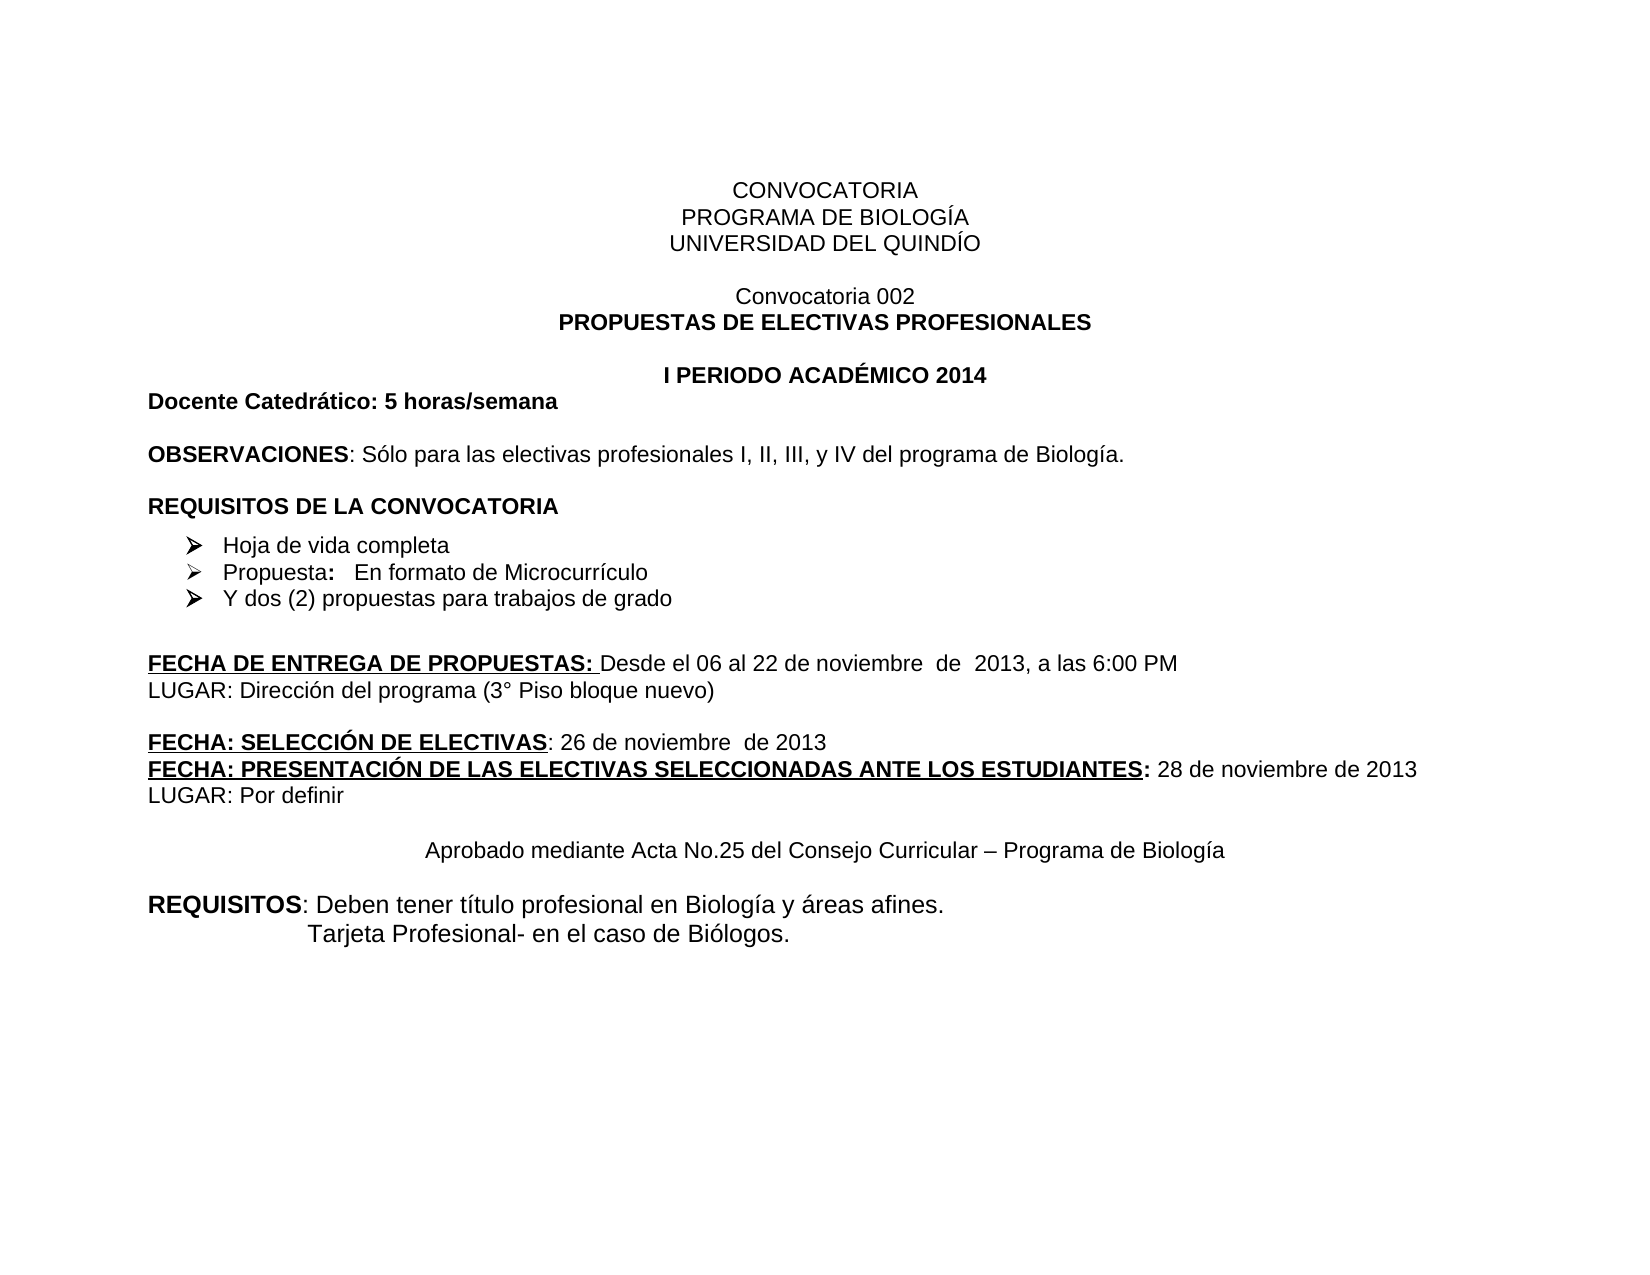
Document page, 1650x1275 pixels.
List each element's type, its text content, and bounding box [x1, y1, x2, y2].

text Tarjeta Profesional- en el caso de Biólogos. [148, 918, 1502, 947]
text LUGAR: Por definir [148, 782, 1502, 808]
text FECHA: SELECCIÓN DE ELECTIVAS: 26 de noviembre de 2013 [148, 729, 1502, 756]
list Y dos (2) propuestas para trabajos de grado [185, 585, 1502, 611]
text Docente Catedrático: 5 horas/semana [148, 388, 1502, 414]
text LUGAR: Dirección del programa (3° Piso bloque nuevo) [148, 677, 1502, 703]
list Propuesta: En formato de Microcurrículo [185, 559, 1502, 585]
text I PERIODO ACADÉMICO 2014 [148, 362, 1502, 388]
text Convocatoria 002 [148, 283, 1502, 309]
text REQUISITOS DE LA CONVOCATORIA [148, 493, 1502, 520]
text PROGRAMA DE BIOLOGÍA [148, 203, 1502, 230]
text FECHA: PRESENTACIÓN DE LAS ELECTIVAS SELECCIONADAS ANTE LOS ESTUDIANTES: 28 de noviembre de 2013 [148, 756, 1502, 782]
text Aprobado mediante Acta No.25 del Consejo Curricular – Programa de Biología [148, 837, 1502, 863]
text OBSERVACIONES: Sólo para las electivas profesionales I, II, III, y IV del programa de Biología. [148, 441, 1502, 467]
text REQUISITOS: Deben tener título profesional en Biología y áreas afines. [148, 890, 1502, 918]
text UNIVERSIDAD DEL QUINDÍO [148, 230, 1502, 256]
text CONVOCATORIA [148, 177, 1502, 203]
text FECHA DE ENTREGA DE PROPUESTAS: Desde el 06 al 22 de noviembre de 2013, a las 6:00 PM [148, 650, 1502, 677]
text PROPUESTAS DE ELECTIVAS PROFESIONALES [148, 309, 1502, 335]
list Hoja de vida completa [185, 532, 1502, 559]
